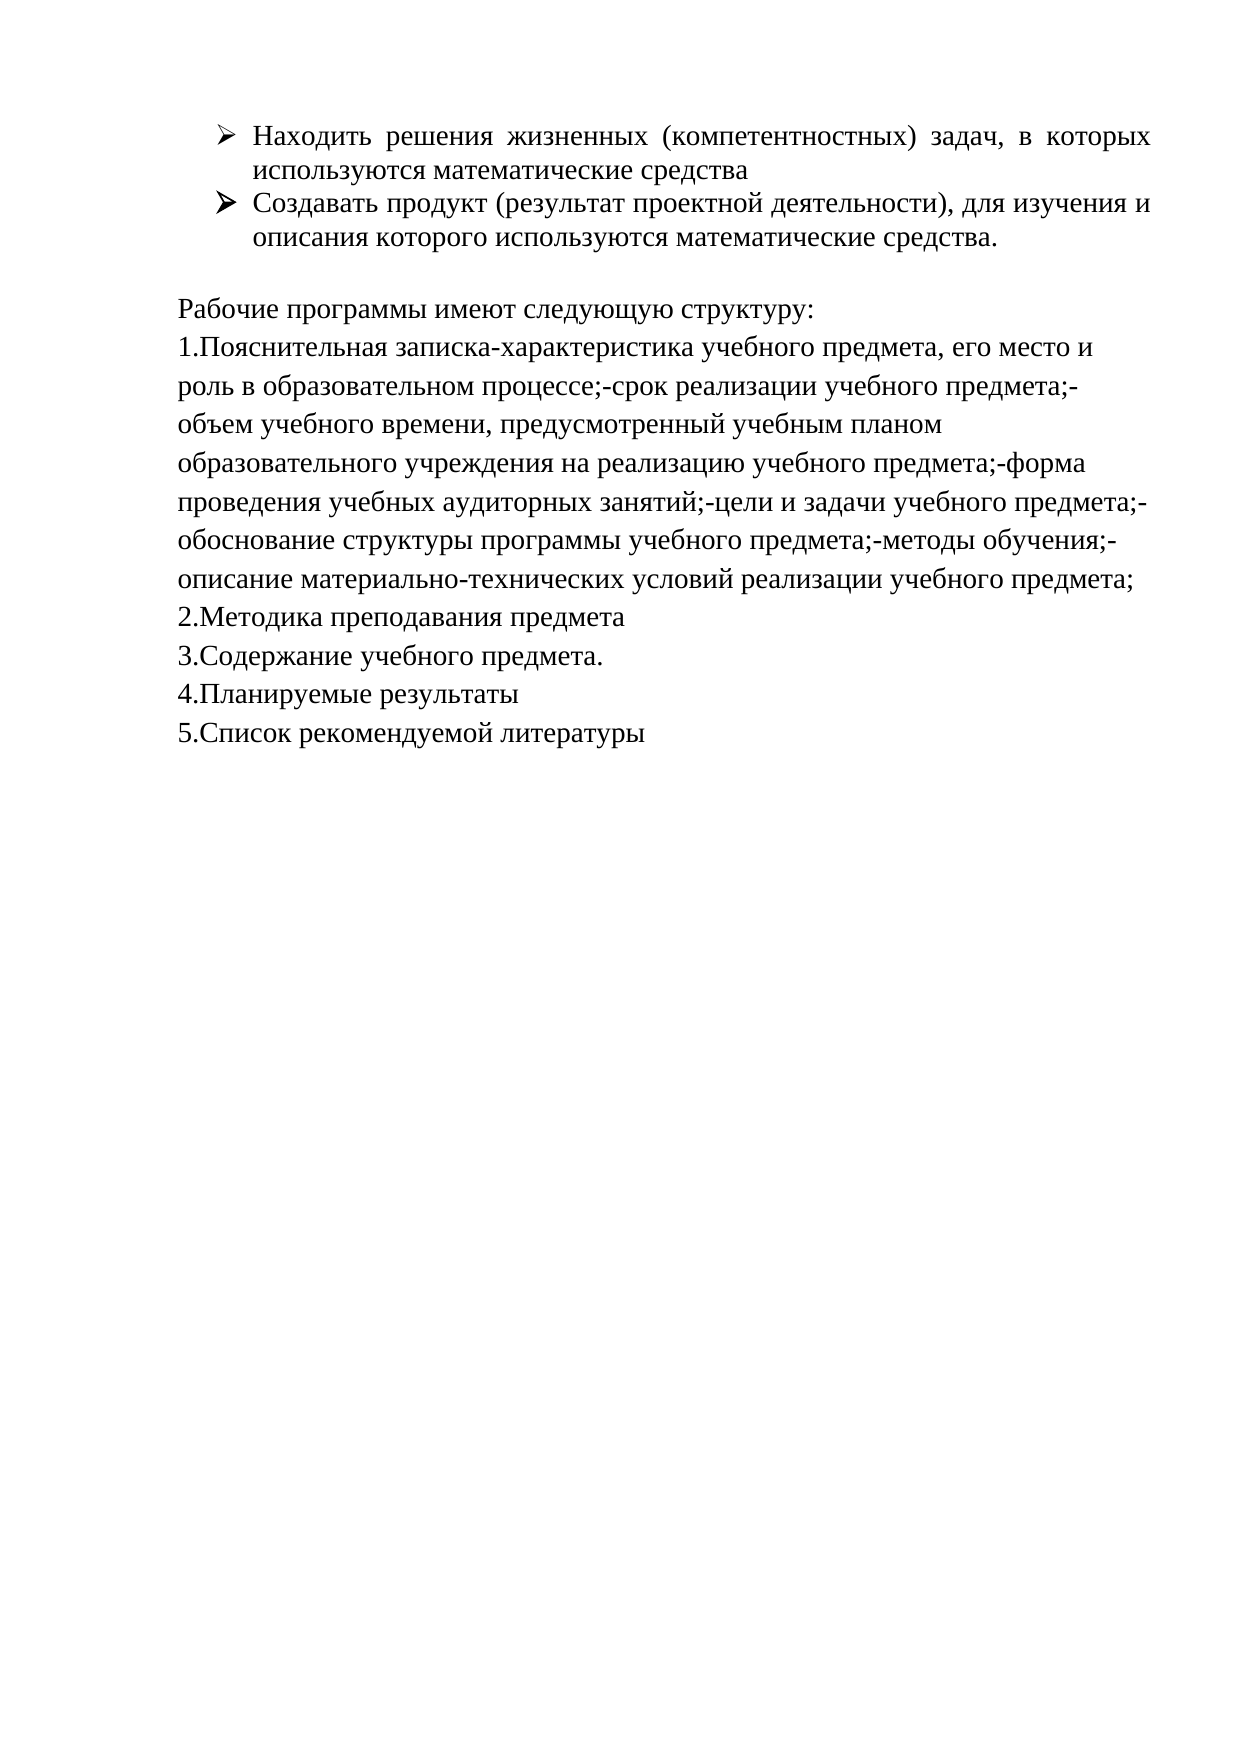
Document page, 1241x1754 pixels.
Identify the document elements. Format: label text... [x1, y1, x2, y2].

list Находить решения жизненных (компетентностных) задач, в которых используются математические средства [215, 118, 1152, 185]
text 4.Планируемые результаты [177, 676, 1152, 710]
text 2.Методика преподавания предмета [177, 599, 1152, 633]
text 1.Пояснительная записка-характеристика учебного предмета, его место и роль в образовательном процессе;-срок реализации учебного предмета;-объем учебного времени, предусмотренный учебным планом образовательного учреждения на реализацию учебного предмета;-форма проведения учебных аудиторных занятий;-цели и задачи учебного предмета;-обоснование структуры программы учебного предмета;-методы обучения;-описание материально-технических условий реализации учебного предмета; [177, 329, 1152, 594]
list Создавать продукт (результат проектной деятельности), для изучения и описания которого используются математические средства. [215, 185, 1152, 252]
text 5.Список рекомендуемой литературы [177, 715, 1152, 748]
text Рабочие программы имеют следующую структуру: [177, 291, 1152, 324]
text 3.Содержание учебного предмета. [177, 638, 1152, 671]
